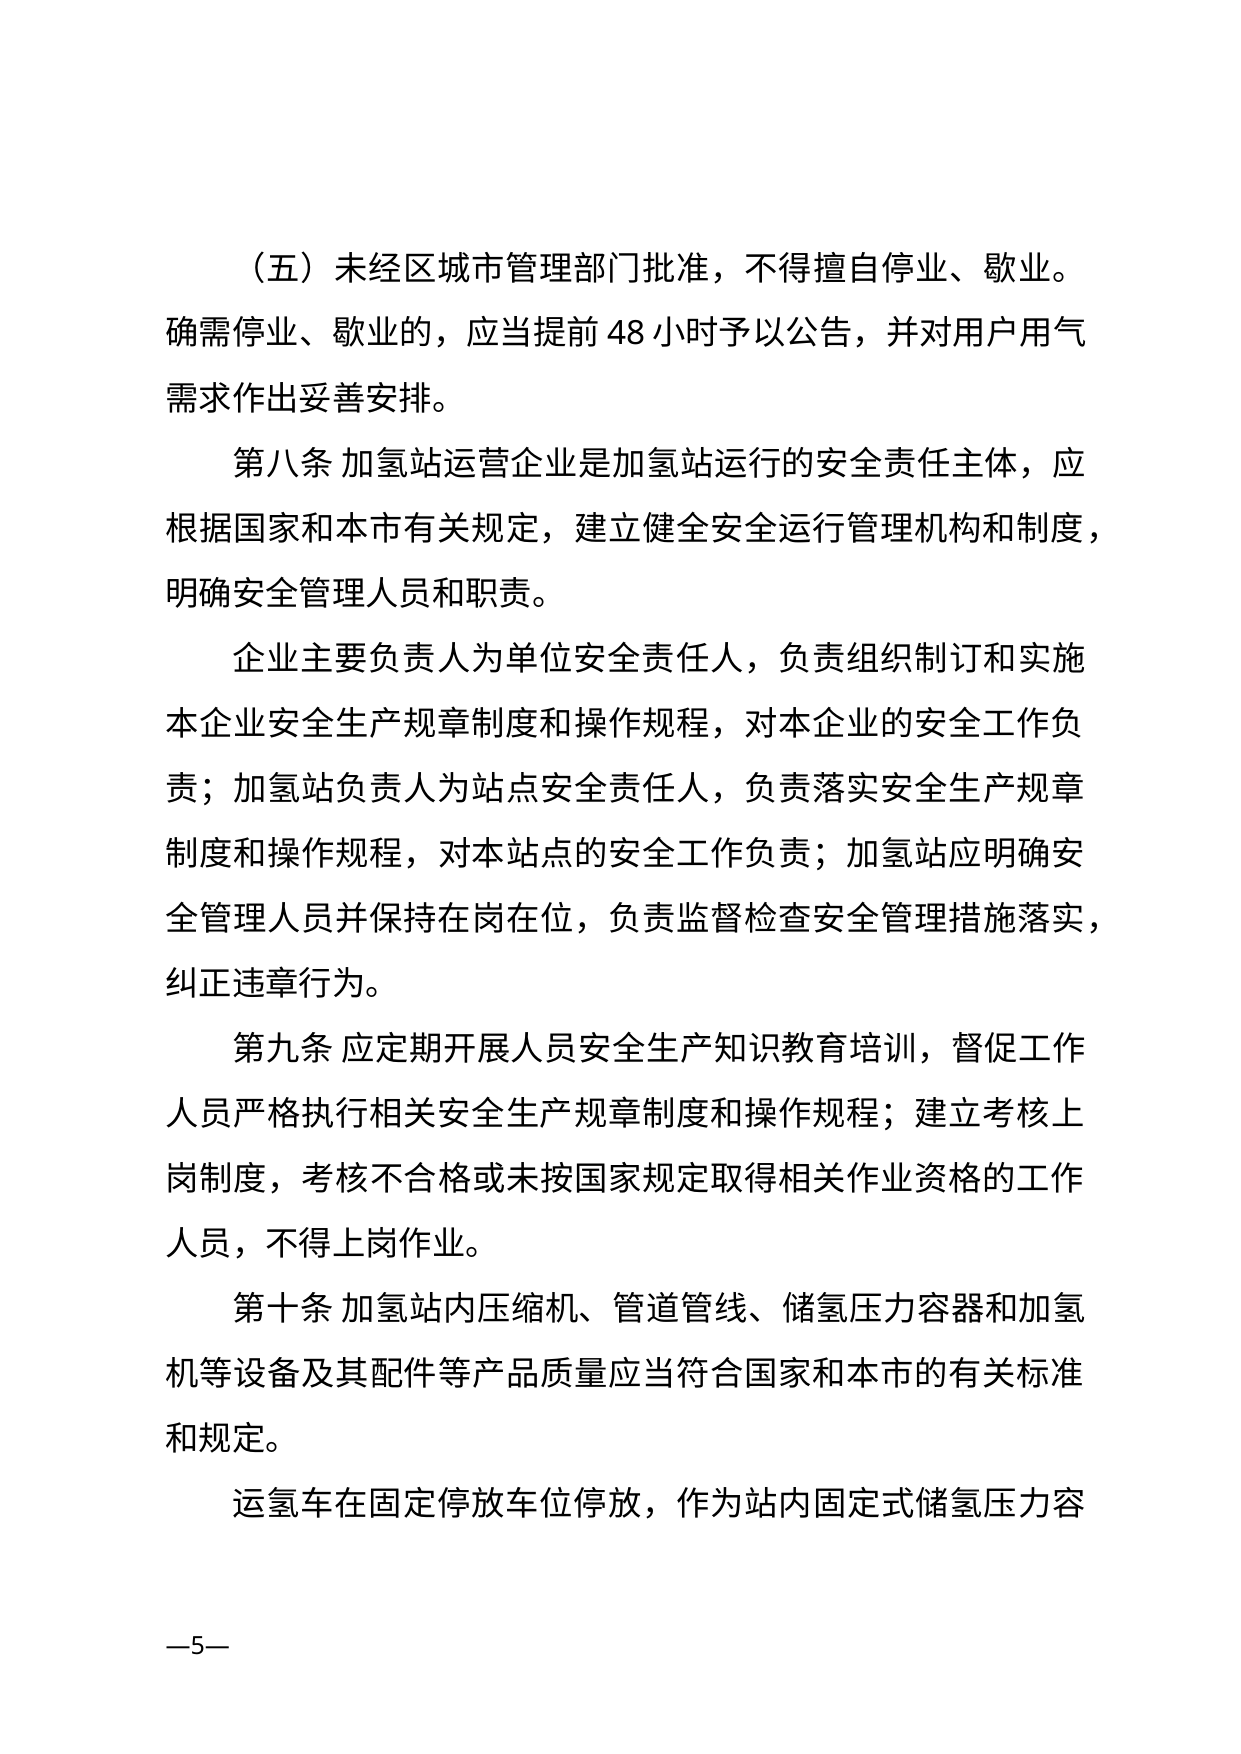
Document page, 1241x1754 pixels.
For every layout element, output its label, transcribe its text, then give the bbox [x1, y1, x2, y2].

text 第八条 加氢站运营企业是加氢站运行的安全责任主体，应根据国家和本市有关规定，建立健全安全运行管理机构和制度，明确安全管理人员和职责。 [165, 428, 1087, 623]
text 企业主要负责人为单位安全责任人，负责组织制订和实施本企业安全生产规章制度和操作规程，对本企业的安全工作负责；加氢站负责人为站点安全责任人，负责落实安全生产规章制度和操作规程，对本站点的安全工作负责；加氢站应明确安全管理人员并保持在岗在位，负责监督检查安全管理措施落实，纠正违章行为。 [165, 623, 1087, 1013]
text 第十条 加氢站内压缩机、管道管线、储氢压力容器和加氢机等设备及其配件等产品质量应当符合国家和本市的有关标准和规定。 [165, 1273, 1087, 1468]
text 第九条 应定期开展人员安全生产知识教育培训，督促工作人员严格执行相关安全生产规章制度和操作规程；建立考核上岗制度，考核不合格或未按国家规定取得相关作业资格的工作人员，不得上岗作业。 [165, 1013, 1087, 1273]
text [165, 1468, 1087, 1533]
text （五）未经区城市管理部门批准，不得擅自停业、歇业。确需停业、歇业的，应当提前48小时予以公告，并对用户用气需求作出妥善安排。 [165, 233, 1087, 428]
